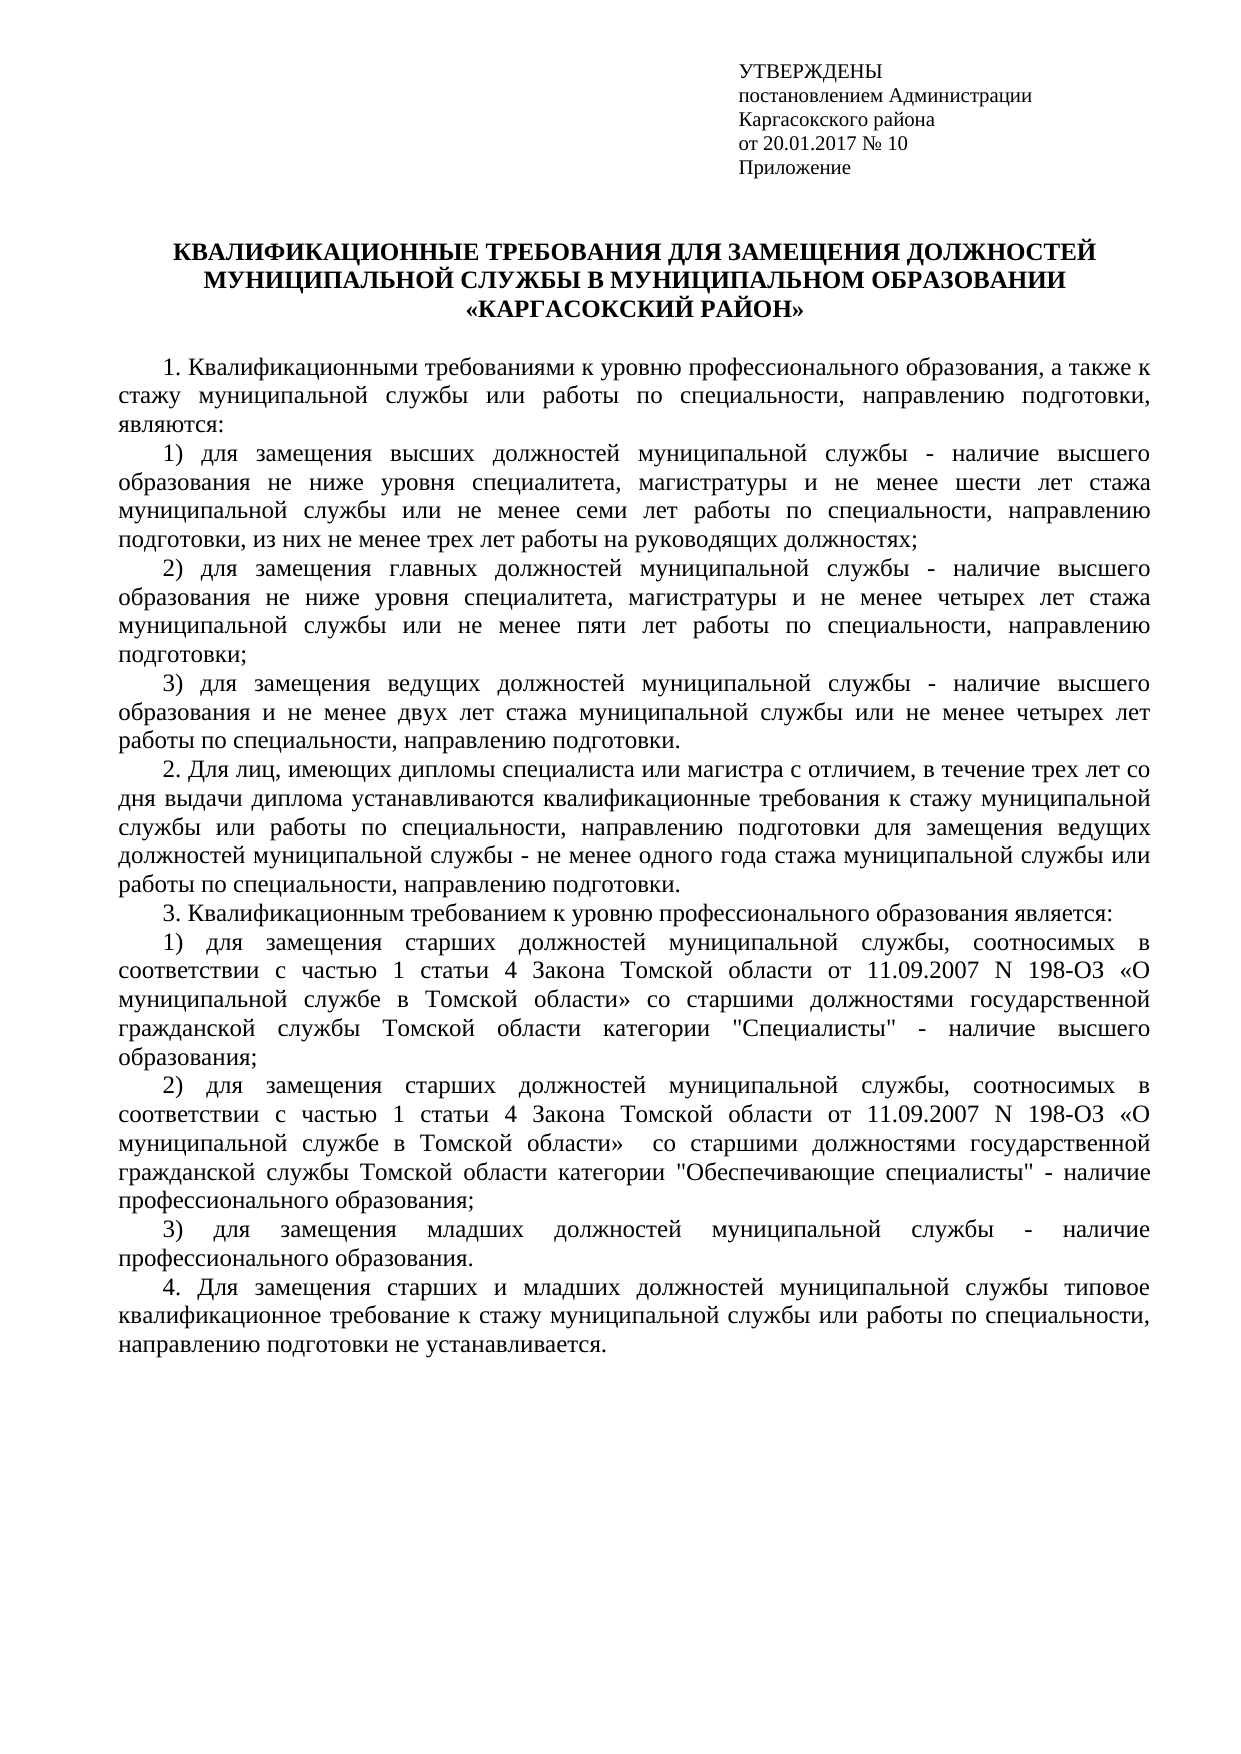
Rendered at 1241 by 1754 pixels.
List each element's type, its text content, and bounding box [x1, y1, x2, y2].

text 1) для замещения высших должностей муниципальной службы - наличие высшего образования не ниже уровня специалитета, магистратуры и не менее шести лет стажа муниципальной службы или не менее семи лет работы по специальности, направлению подготовки, из них не менее трех лет работы на руководящих должностях; [118, 438, 1152, 553]
text 1) для замещения старших должностей муниципальной службы, соотносимых в соответствии с частью 1 статьи 4 Закона Томской области от 11.09.2007 N 198-ОЗ «О муниципальной службе в Томской области» со старшими должностями государственной гражданской службы Томской области категории "Специалисты" - наличие высшего образования; [118, 927, 1152, 1071]
text 3) для замещения младших должностей муниципальной службы - наличие профессионального образования. [118, 1214, 1152, 1272]
text Приложение [738, 155, 1152, 179]
text УТВЕРЖДЕНЫ [738, 59, 1152, 83]
text 4. Для замещения старших и младших должностей муниципальной службы типовое квалификационное требование к стажу муниципальной службы или работы по специальности, направлению подготовки не устанавливается. [118, 1272, 1152, 1358]
text постановлением Администрации Каргасокского района [738, 83, 1152, 131]
text 2) для замещения старших должностей муниципальной службы, соотносимых в соответствии с частью 1 статьи 4 Закона Томской области от 11.09.2007 N 198-ОЗ «О муниципальной службе в Томской области» со старшими должностями государственной гражданской службы Томской области категории "Обеспечивающие специалисты" - наличие профессионального образования; [118, 1071, 1152, 1214]
text 2. Для лиц, имеющих дипломы специалиста или магистра с отличием, в течение трех лет со дня выдачи диплома устанавливаются квалификационные требования к стажу муниципальной службы или работы по специальности, направлению подготовки для замещения ведущих должностей муниципальной службы - не менее одного года стажа муниципальной службы или работы по специальности, направлению подготовки. [118, 754, 1152, 898]
text 1. Квалификационными требованиями к уровню профессионального образования, а также к стажу муниципальной службы или работы по специальности, направлению подготовки, являются: [118, 352, 1152, 438]
text от 20.01.2017 № 10 [738, 131, 1152, 155]
text 3) для замещения ведущих должностей муниципальной службы - наличие высшего образования и не менее двух лет стажа муниципальной службы или не менее четырех лет работы по специальности, направлению подготовки. [118, 668, 1152, 754]
text 3. Квалификационным требованием к уровню профессионального образования является: [118, 898, 1152, 927]
text 2) для замещения главных должностей муниципальной службы - наличие высшего образования не ниже уровня специалитета, магистратуры и не менее четырех лет стажа муниципальной службы или не менее пяти лет работы по специальности, направлению подготовки; [118, 553, 1152, 668]
text КВАЛИФИКАЦИОННЫЕ ТРЕБОВАНИЯ ДЛЯ ЗАМЕЩЕНИЯ ДОЛЖНОСТЕЙ МУНИЦИПАЛЬНОЙ СЛУЖБЫ В МУНИЦИПАЛЬНОМ ОБРАЗОВАНИИ «КАРГАСОКСКИЙ РАЙОН» [118, 237, 1152, 323]
